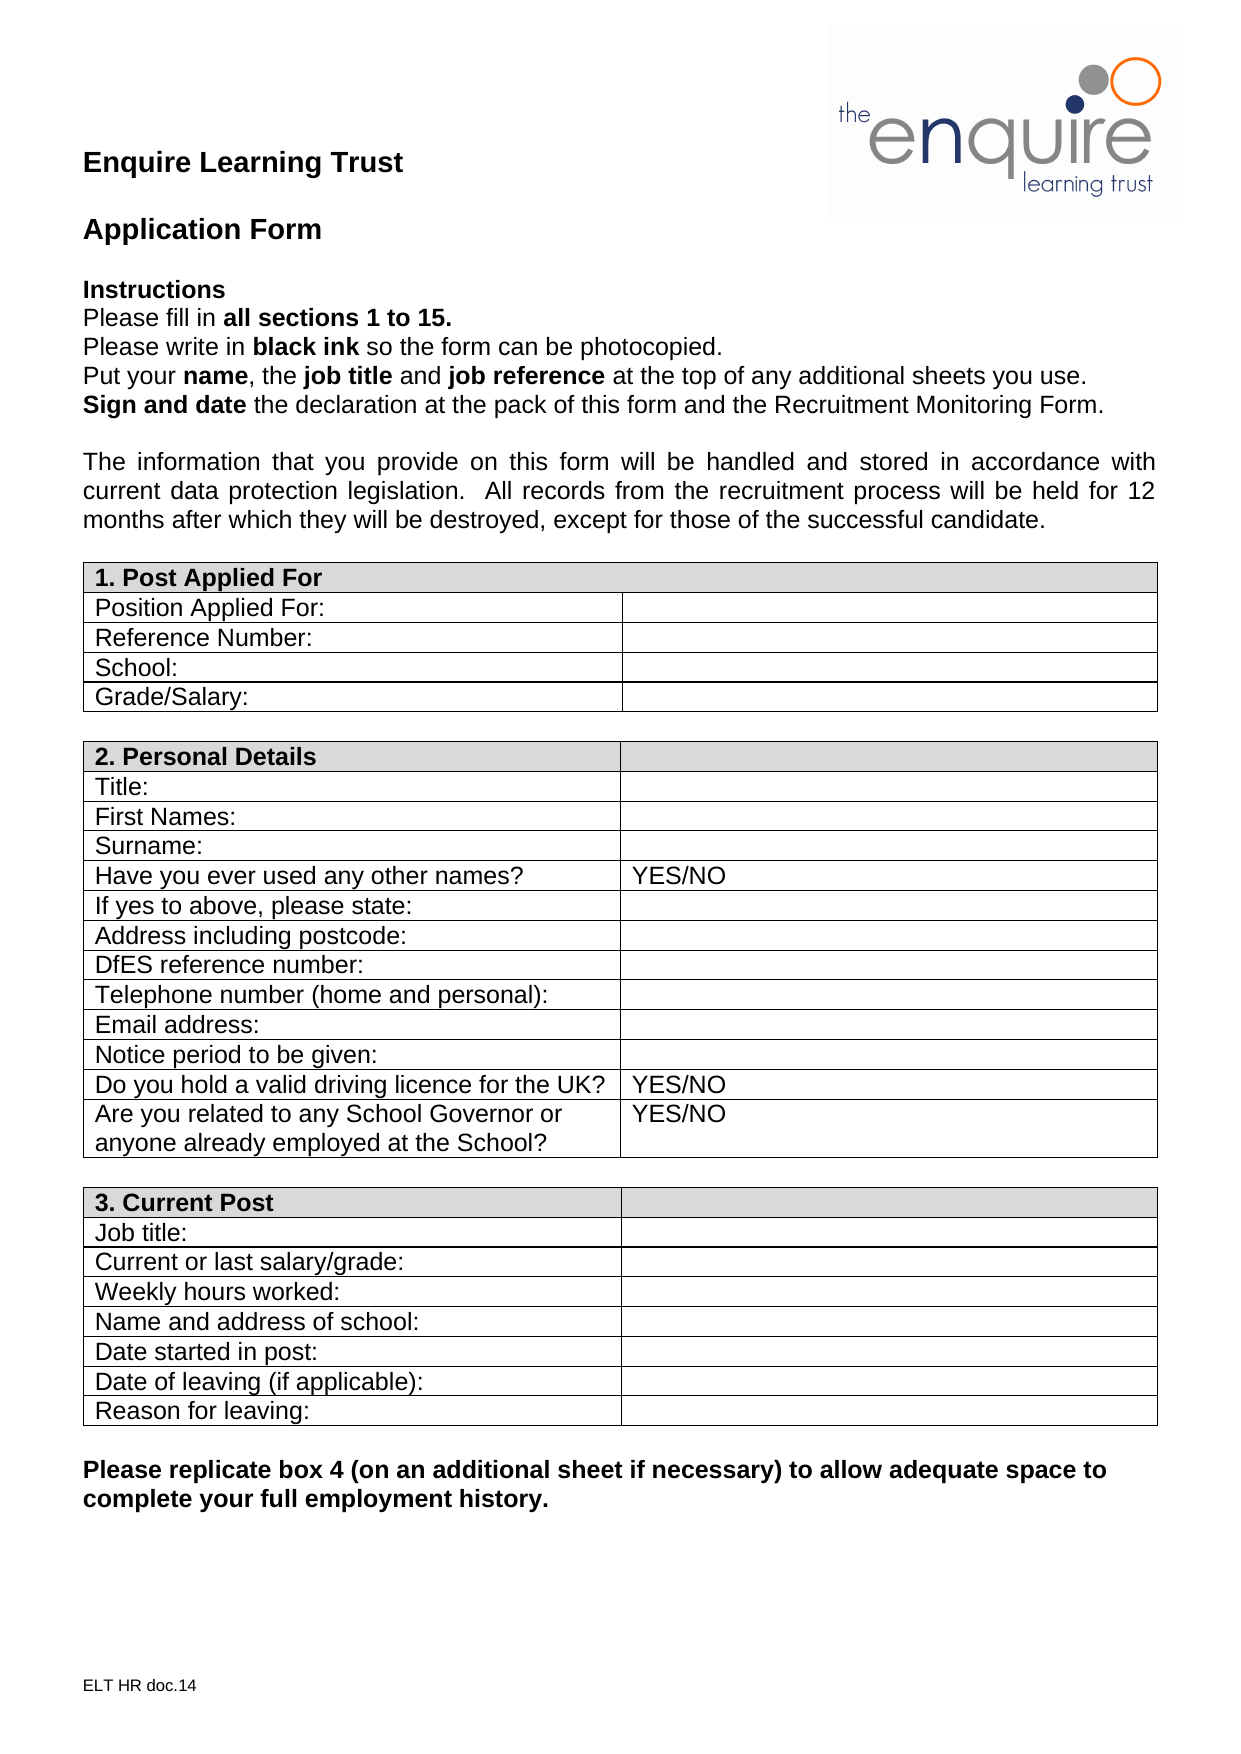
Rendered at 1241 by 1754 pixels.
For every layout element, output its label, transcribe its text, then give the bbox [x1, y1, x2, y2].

table_header 2. Personal Details [84, 742, 620, 771]
table_cell Surname: [84, 831, 620, 860]
table_cell [621, 951, 1157, 979]
text Please write in black ink so the form can be photocopied. [83, 332, 1157, 361]
table_cell Current or last salary/grade: [84, 1248, 621, 1276]
table_cell Do you hold a valid driving licence for the UK? [84, 1070, 620, 1098]
table_cell Date of leaving (if applicable): [84, 1367, 621, 1395]
table_cell [623, 653, 1157, 681]
table_cell [621, 921, 1157, 949]
text Application Form [83, 212, 1157, 246]
table_cell School: [84, 653, 622, 681]
table_cell Reason for leaving: [84, 1396, 621, 1425]
table_cell Email address: [84, 1010, 620, 1039]
table_cell [622, 1248, 1157, 1276]
table_cell [622, 1307, 1157, 1336]
table_cell YES/NO [621, 861, 1157, 890]
table_cell [623, 683, 1157, 711]
table_cell [622, 1367, 1157, 1395]
table_cell [621, 1010, 1157, 1039]
table_cell [622, 1396, 1157, 1425]
table_cell First Names: [84, 802, 620, 830]
table_cell Name and address of school: [84, 1307, 621, 1336]
table_cell Date started in post: [84, 1337, 621, 1366]
table_cell [622, 1218, 1157, 1246]
text Please replicate box 4 (on an additional sheet if necessary) to allow adequate space to complete your full employment history. [83, 1455, 1157, 1512]
table_cell Reference Number: [84, 623, 622, 652]
table_header 1. Post Applied For [84, 563, 1157, 592]
table_header 3. Current Post [84, 1188, 621, 1217]
table_cell Position Applied For: [84, 593, 622, 622]
table_cell Address including postcode: [84, 921, 620, 949]
table_cell Notice period to be given: [84, 1040, 620, 1069]
text Put your name, the job title and job reference at the top of any additional sheets you use. [83, 361, 1157, 390]
table_cell YES/NO [621, 1100, 1157, 1157]
text Please fill in all sections 1 to 15. [83, 303, 1157, 332]
table_cell [621, 891, 1157, 920]
table_cell [621, 831, 1157, 860]
table_cell [621, 1040, 1157, 1069]
table_cell Title: [84, 772, 620, 801]
table_cell Weekly hours worked: [84, 1277, 621, 1306]
table_cell Are you related to any School Governor or anyone already employed at the School? [84, 1100, 620, 1157]
table_cell If yes to above, please state: [84, 891, 620, 920]
table_cell Job title: [84, 1218, 621, 1246]
text The information that you provide on this form will be handled and stored in accordance with current data protection legislation. All records from the recruitment process will be held for 12 months after which they will be destroyed, except for those of the successful candidate. [83, 447, 1157, 533]
table_cell YES/NO [621, 1070, 1157, 1098]
text Sign and date the declaration at the pack of this form and the Recruitment Monitoring Form. [83, 390, 1157, 418]
table_cell [622, 1337, 1157, 1366]
table_cell [621, 980, 1157, 1009]
table_cell Telephone number (home and personal): [84, 980, 620, 1009]
text Instructions [83, 275, 1157, 303]
text Enquire Learning Trust [83, 145, 827, 179]
table_cell [623, 593, 1157, 622]
table_cell Grade/Salary: [84, 683, 622, 711]
table_cell Have you ever used any other names? [84, 861, 620, 890]
table_cell [621, 772, 1157, 801]
table_header [621, 742, 1157, 771]
table_cell [621, 802, 1157, 830]
table_cell [623, 623, 1157, 652]
table_cell DfES reference number: [84, 951, 620, 979]
picture [827, 24, 1182, 218]
table_cell [622, 1277, 1157, 1306]
table_header [622, 1188, 1157, 1217]
